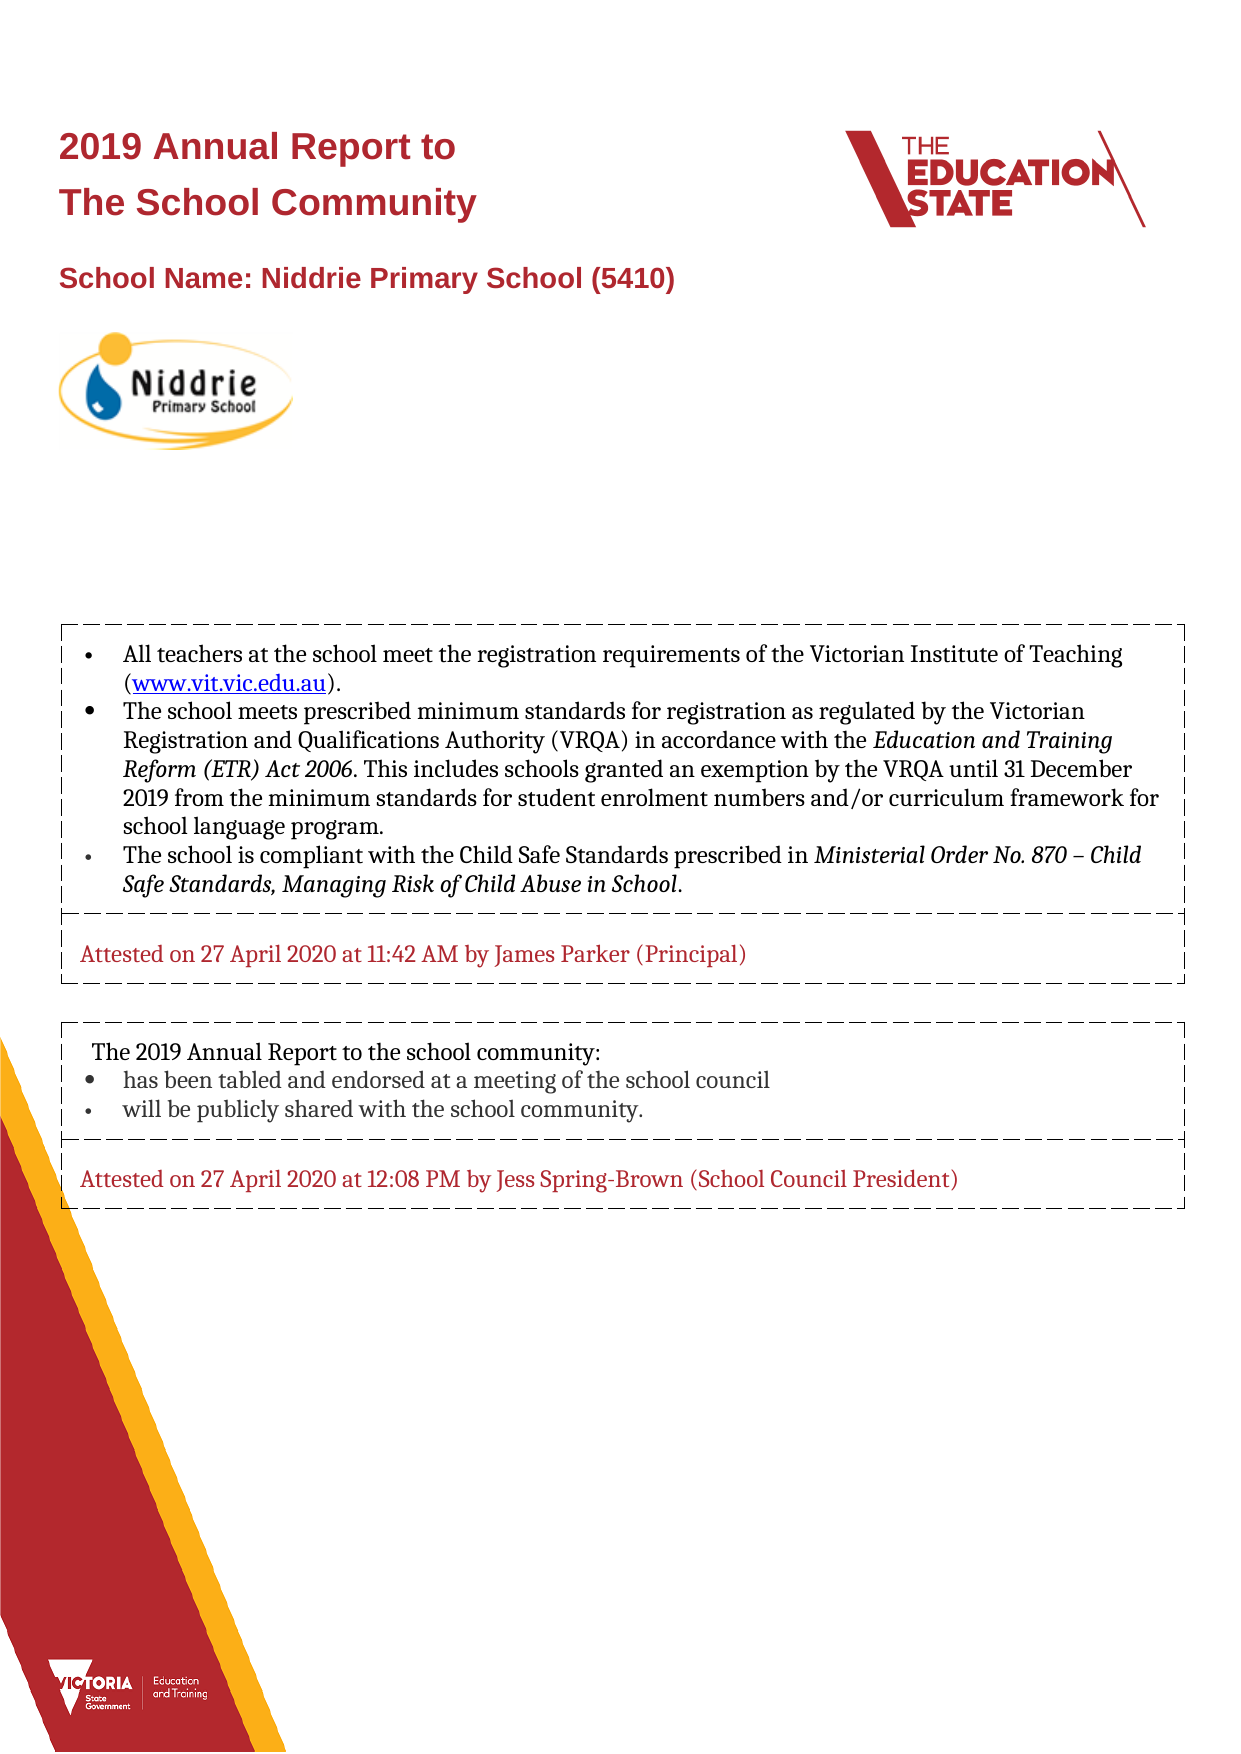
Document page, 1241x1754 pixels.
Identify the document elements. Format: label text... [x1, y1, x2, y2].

table_header [428, 968, 1151, 1165]
text 2019 Annual Report to [58, 124, 1120, 167]
picture [0, 1028, 299, 1752]
list The School Community School Name: Niddrie Primary School (5410) [58, 180, 1120, 320]
picture [844, 128, 1149, 231]
table_header [428, 332, 1151, 939]
table_header [59, 332, 428, 1518]
table_header [428, 1193, 1151, 1518]
